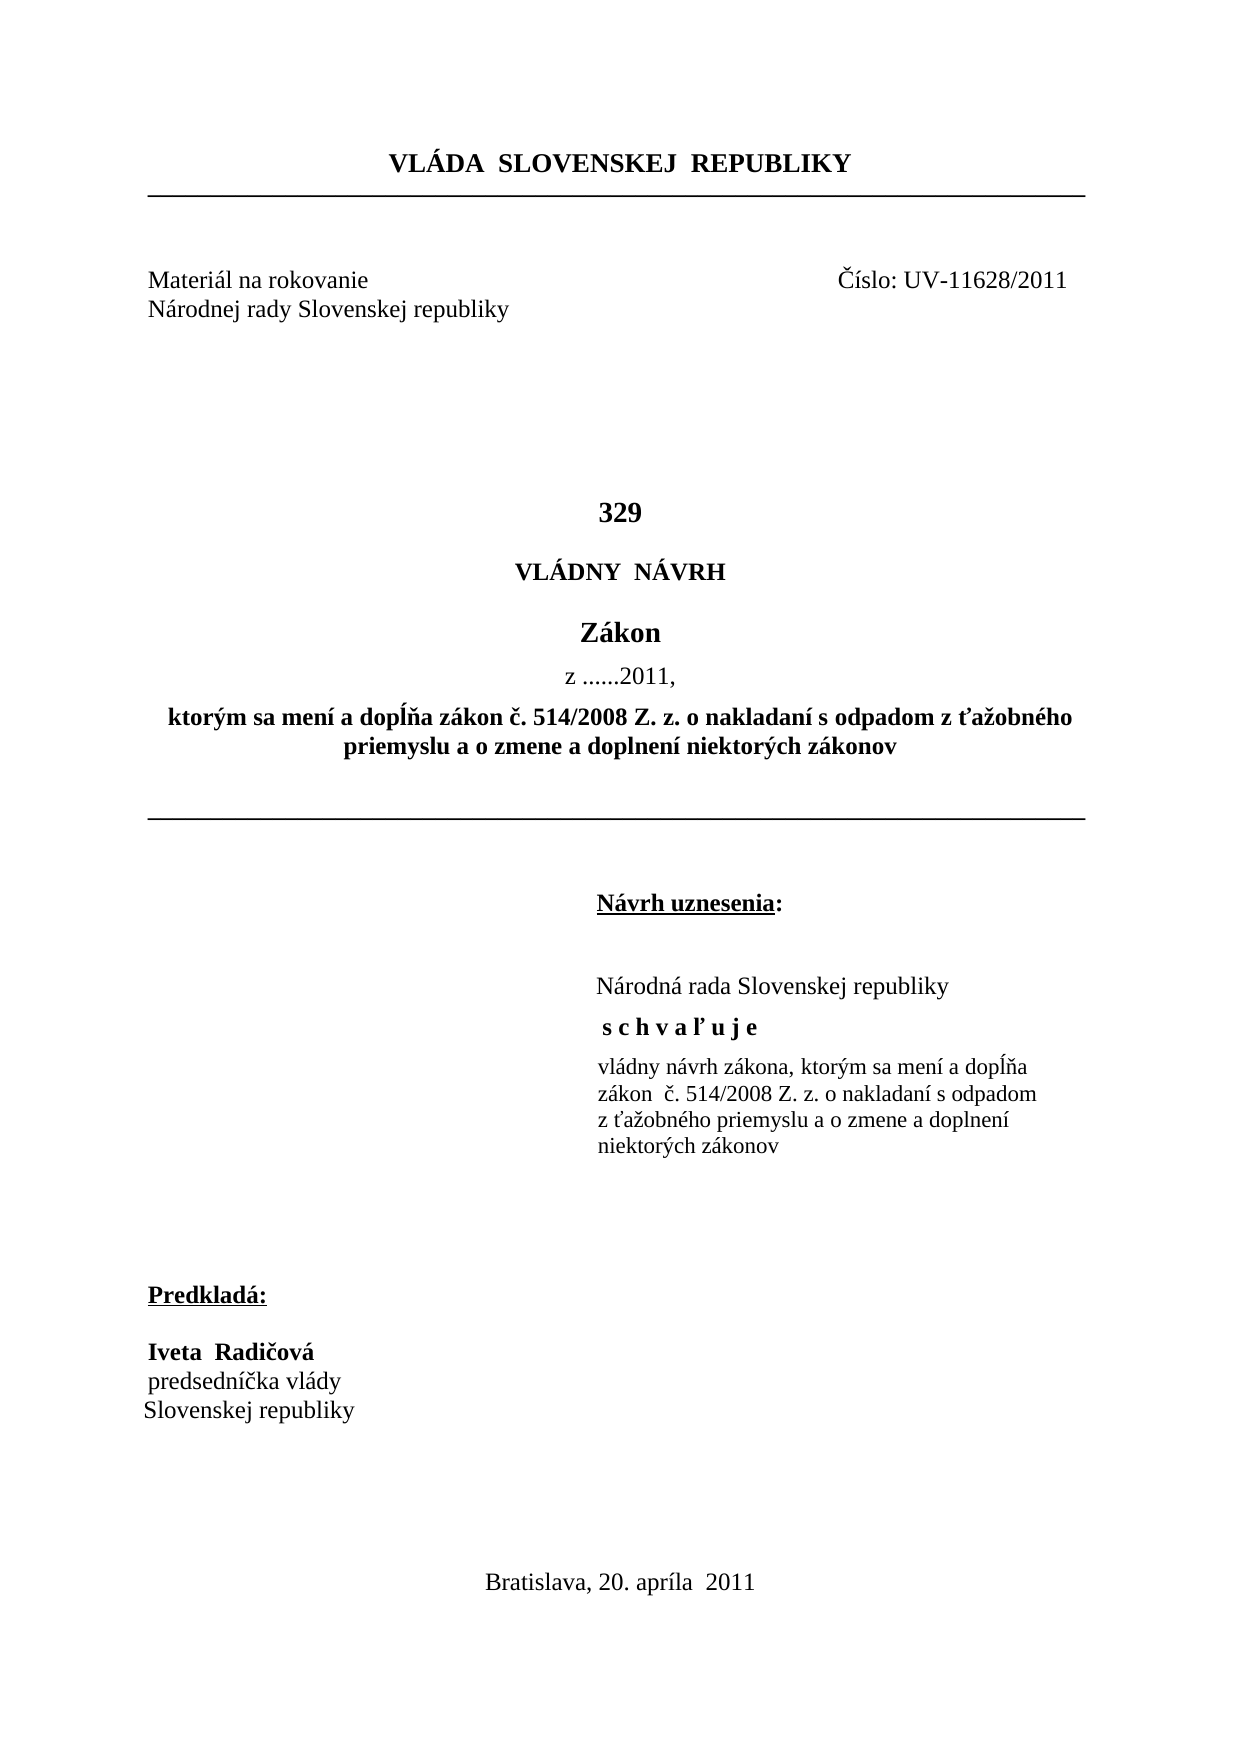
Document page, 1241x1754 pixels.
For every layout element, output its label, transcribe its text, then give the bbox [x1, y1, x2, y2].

text s c h v a ľ u j e [177, 1012, 1093, 1041]
text Návrh uznesenia: [590, 888, 1093, 917]
text Bratislava, 20. apríla 2011 [148, 1567, 1093, 1596]
text Iveta Radičová [148, 1337, 1093, 1366]
text z ......2011, [148, 661, 1093, 689]
text ––––––––––––––––––––––––––––––––––––––––––––––––––––––––––––––––––––––––––– [148, 179, 1093, 207]
text Materiál na rokovanie Číslo: UV-11628/2011 [148, 265, 1093, 294]
subtitle ktorým sa mení a dopĺňa zákon č. 514/2008 Z. z. o nakladaní s odpadom z ťažobného priemyslu a o zmene a doplnení niektorých zákonov [148, 702, 1093, 759]
text predsedníčka vlády [148, 1366, 1093, 1395]
text Národnej rady Slovenskej republiky [148, 294, 1093, 322]
text Predkladá: [148, 1280, 1093, 1309]
subtitle Zákon [148, 615, 1093, 648]
text Slovenskej republiky [118, 1395, 1093, 1424]
subtitle 329 [148, 495, 1093, 528]
text ––––––––––––––––––––––––––––––––––––––––––––––––––––––––––––––––––––––––––– [148, 802, 1093, 831]
title VLÁDA SLOVENSKEJ REPUBLIKY [148, 148, 1093, 179]
subtitle vládny návrh zákona, ktorým sa mení a dopĺňa zákon č. 514/2008 Z. z. o nakladaní s odpadom z ťažobného priemyslu a o zmene a doplnení niektorých zákonov [148, 1053, 1093, 1159]
subtitle VLÁDNY NÁVRH [148, 557, 1093, 586]
text Národná rada Slovenskej republiky [177, 971, 1093, 999]
